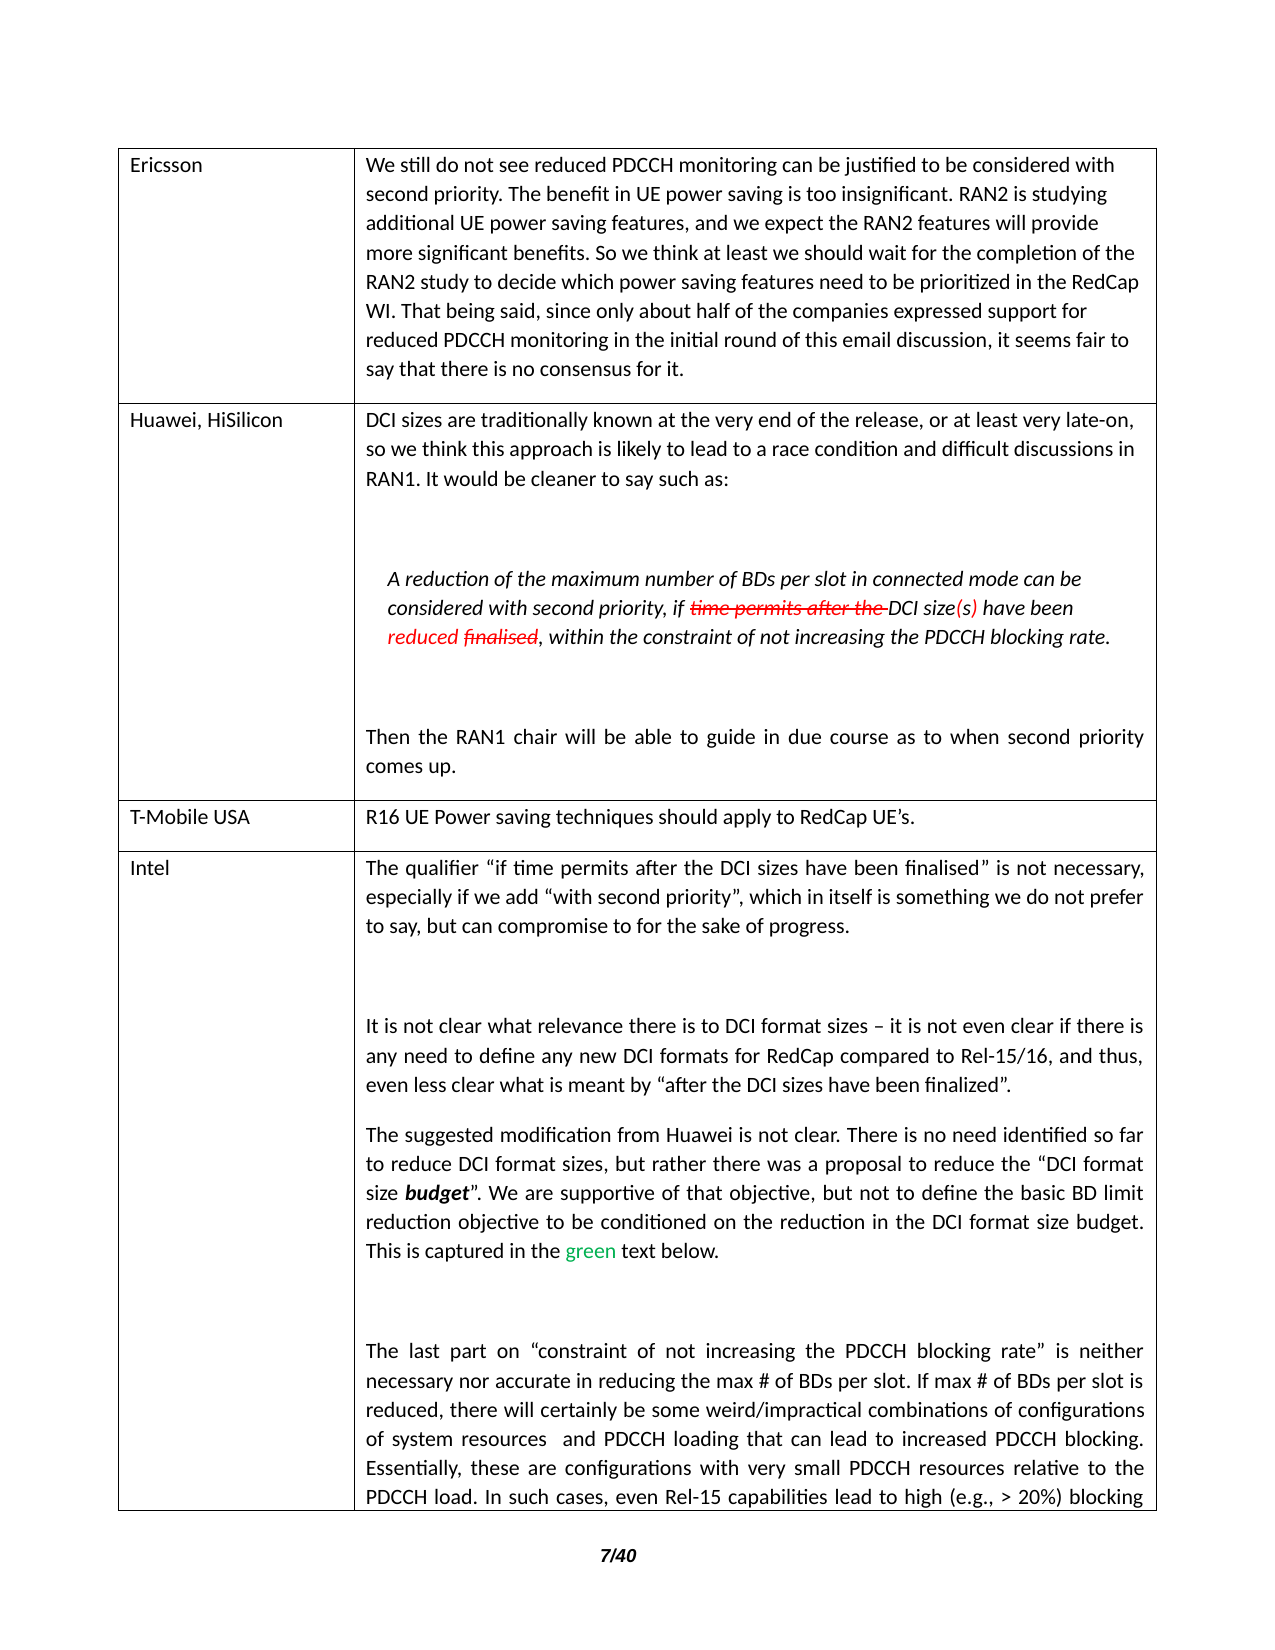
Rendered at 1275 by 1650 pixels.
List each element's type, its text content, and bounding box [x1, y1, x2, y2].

table_cell Ericsson [119, 149, 354, 403]
table_cell R16 UE Power saving techniques should apply to RedCap UE’s. [355, 801, 1156, 851]
table_cell Intel [119, 852, 354, 1510]
table_cell DCI sizes are traditionally known at the very end of the release, or at least very late-on, so we think this approach is likely to lead to a race condition and difficult discussions in RAN1. It would be cleaner to say such as: A reduction of the maximum number of BDs per slot in connected mode can be considered with second priority, if time permits after the DCI size(s) have been reduced finalised, within the constraint of not increasing the PDCCH blocking rate. Then the RAN1 chair will be able to guide in due course as to when second priority comes up. [355, 404, 1156, 800]
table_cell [355, 852, 1156, 1510]
table_cell We still do not see reduced PDCCH monitoring can be justified to be considered with second priority. The benefit in UE power saving is too insignificant. RAN2 is studying additional UE power saving features, and we expect the RAN2 features will provide more significant benefits. So we think at least we should wait for the completion of the RAN2 study to decide which power saving features need to be prioritized in the RedCap WI. That being said, since only about half of the companies expressed support for reduced PDCCH monitoring in the initial round of this email discussion, it seems fair to say that there is no consensus for it. [355, 149, 1156, 403]
table_cell T-Mobile USA [119, 801, 354, 851]
table_cell Huawei, HiSilicon [119, 404, 354, 800]
